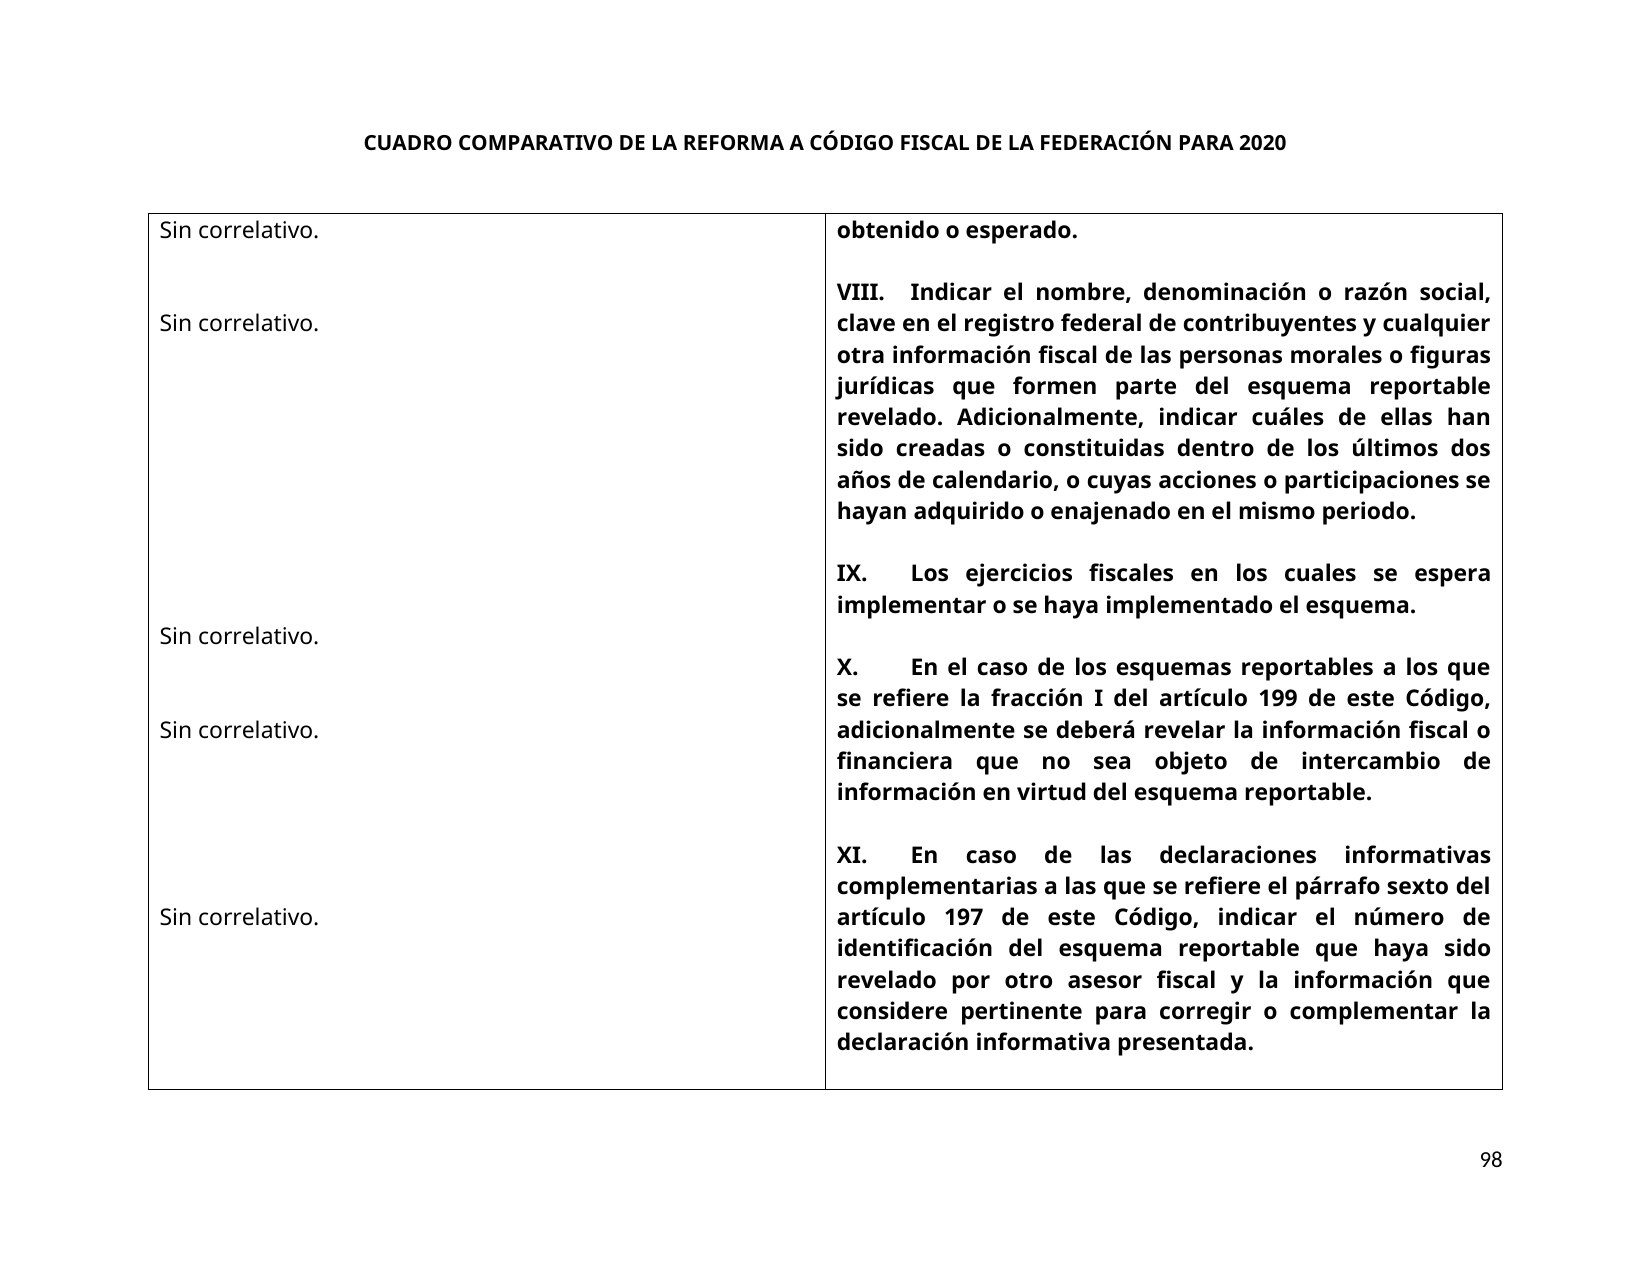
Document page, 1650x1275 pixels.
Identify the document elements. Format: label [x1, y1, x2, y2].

table_cell [826, 214, 1502, 1089]
table_cell [149, 214, 825, 1089]
